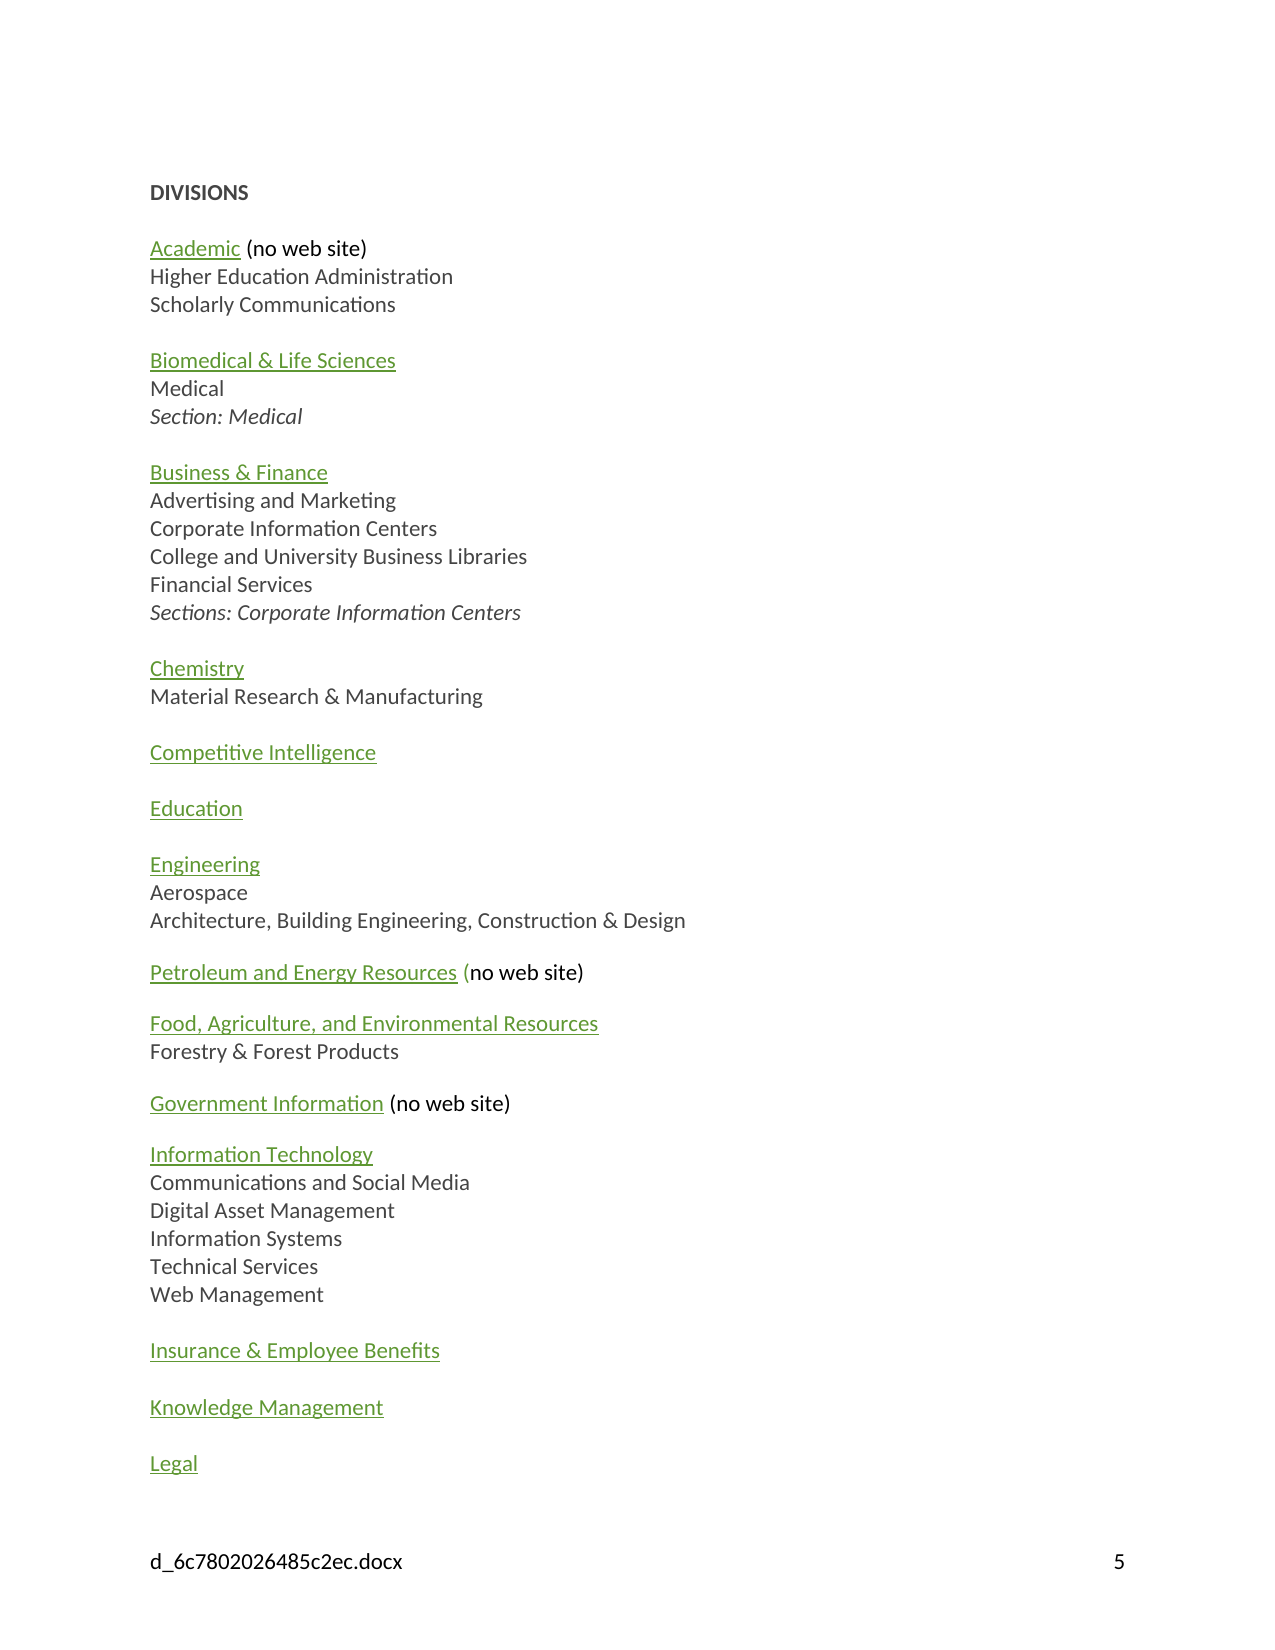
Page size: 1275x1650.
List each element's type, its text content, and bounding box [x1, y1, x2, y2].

text Government Information (no web site) [150, 1089, 1125, 1117]
text Knowledge Management [150, 1393, 1125, 1421]
text Education [150, 794, 1125, 822]
text Chemistry Material Research & Manufacturing [150, 654, 1125, 710]
text Legal [150, 1449, 1125, 1477]
text Higher Education Administration Scholarly Communications [150, 262, 1125, 318]
text Information Technology Communications and Social Media Digital Asset Management Information Systems Technical Services Web Management [150, 1140, 1125, 1308]
text Sections: Corporate Information Centers [150, 598, 1125, 626]
text Section: Medical [150, 402, 1125, 430]
text Academic (no web site) [150, 234, 1125, 262]
text Engineering Aerospace Architecture, Building Engineering, Construction & Design [150, 851, 1125, 934]
text Competitive Intelligence [150, 738, 1125, 766]
text DIVISIONS [150, 178, 1125, 206]
text Insurance & Employee Benefits [150, 1337, 1125, 1364]
text Food, Agriculture, and Environmental Resources Forestry & Forest Products [150, 1009, 1125, 1066]
text Petroleum and Energy Resources (no web site) [150, 958, 1125, 986]
text Business & Finance Advertising and Marketing Corporate Information Centers College and University Business Libraries Financial Services [150, 458, 1125, 598]
text Biomedical & Life Sciences Medical [150, 346, 1125, 402]
